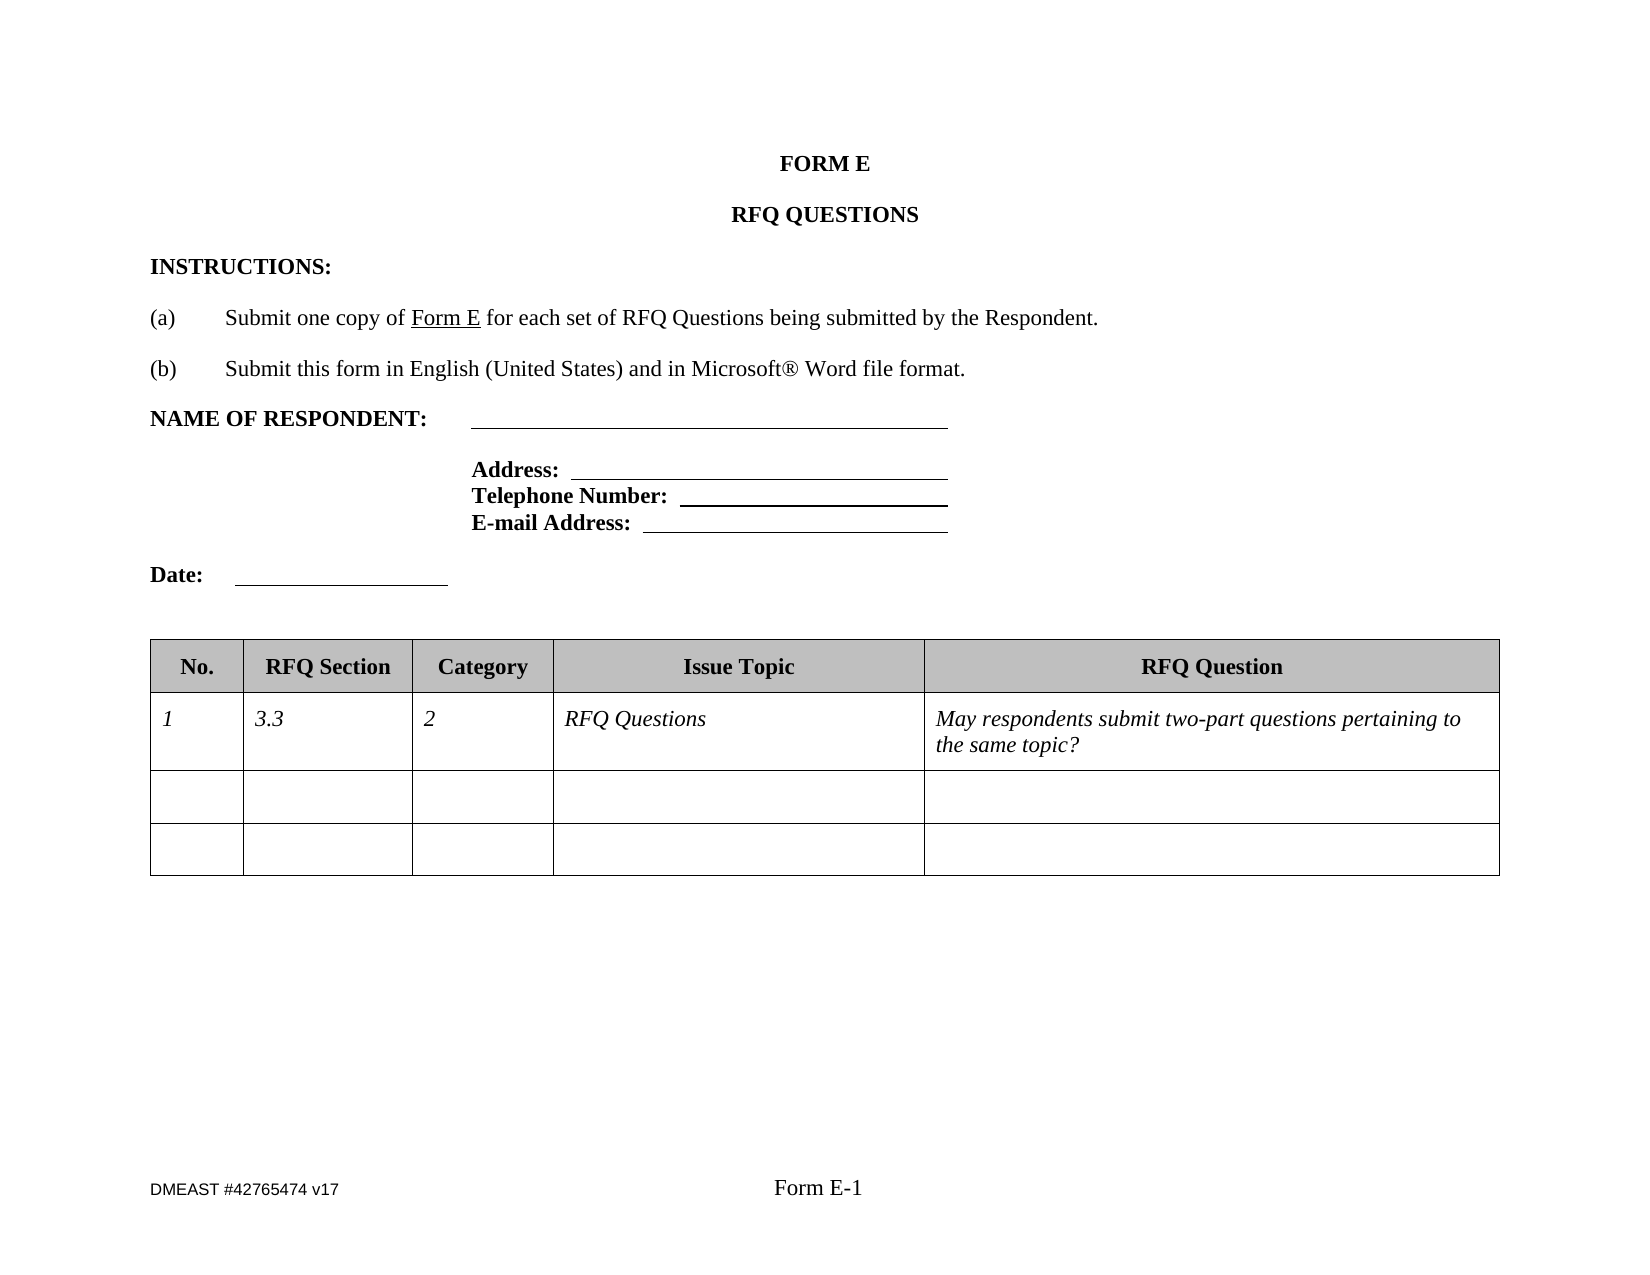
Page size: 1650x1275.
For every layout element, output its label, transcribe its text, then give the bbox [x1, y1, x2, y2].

table_header Address: Telephone Number: E-mail Address: [460, 405, 1136, 562]
table_cell [224, 562, 1136, 613]
table_header RFQ Section [244, 640, 412, 692]
table_cell [554, 824, 924, 875]
table_cell [925, 771, 1499, 823]
table_cell [244, 824, 412, 875]
table_cell [554, 771, 924, 823]
table_cell [151, 771, 243, 823]
title FORM E [150, 150, 1500, 176]
table_header Category [413, 640, 553, 692]
table_cell 3.3 [244, 693, 412, 770]
table_header RFQ Question [925, 640, 1499, 692]
table_header Issue Topic [554, 640, 924, 692]
table_cell [925, 824, 1499, 875]
title RFQ QUESTIONS [150, 201, 1500, 228]
text INSTRUCTIONS: [150, 253, 1500, 279]
table_header NAME OF RESPONDENT: [139, 405, 460, 562]
table_cell RFQ Questions [554, 693, 924, 770]
table_header No. [151, 640, 243, 692]
table_cell 2 [413, 693, 553, 770]
table_cell Date: [139, 562, 224, 613]
text (b) Submit this form in English (United States) and in Microsoft® Word file format. [150, 355, 1500, 382]
table_cell [244, 771, 412, 823]
table_cell May respondents submit two-part questions pertaining to the same topic? [925, 693, 1499, 770]
table_cell [151, 824, 243, 875]
table_cell [413, 824, 553, 875]
table_cell 1 [151, 693, 243, 770]
table_cell [413, 771, 553, 823]
text (a) Submit one copy of Form E for each set of RFQ Questions being submitted by the Respondent. [150, 304, 1500, 330]
